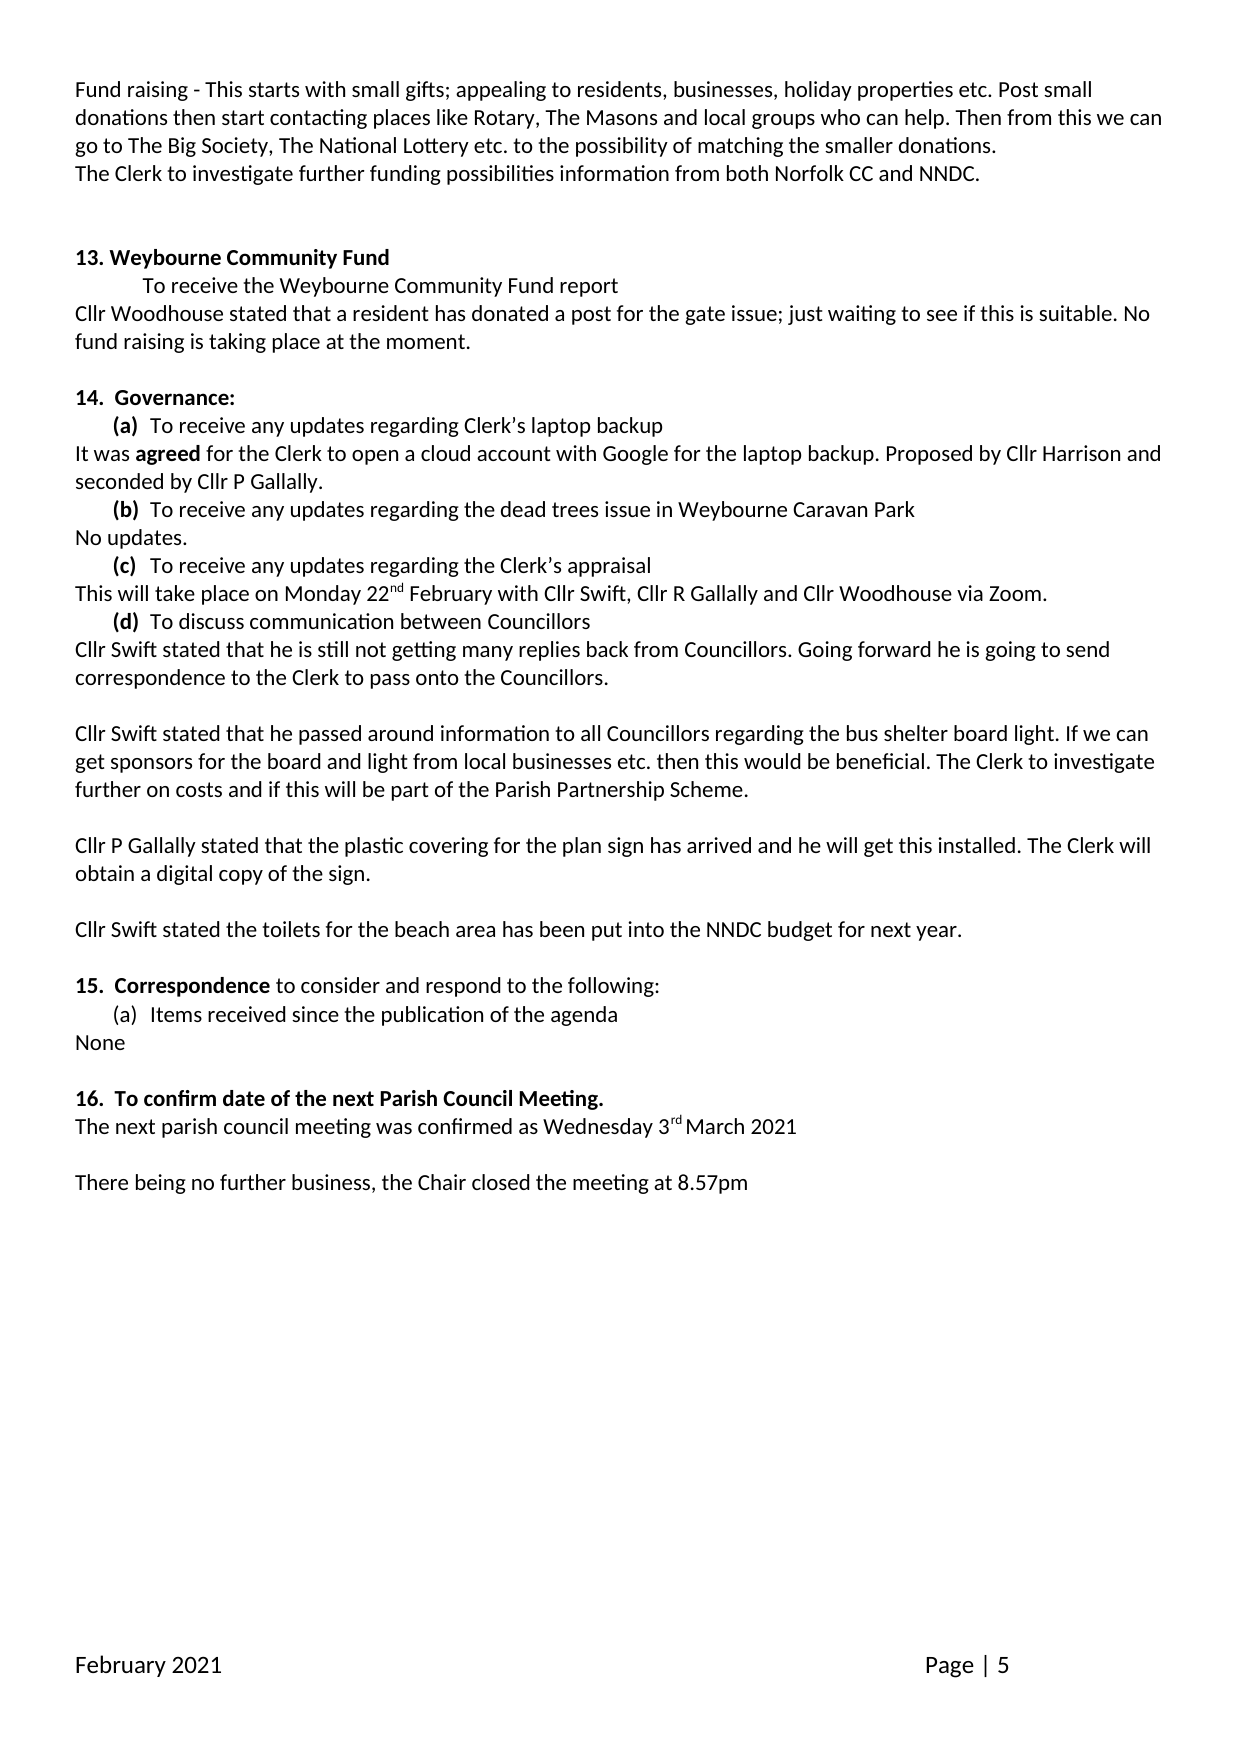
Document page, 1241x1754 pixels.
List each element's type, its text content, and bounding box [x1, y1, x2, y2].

text Cllr Swift stated that he passed around information to all Councillors regarding the bus shelter board light. If we can get sponsors for the board and light from local businesses etc. then this would be beneficial. The Clerk to investigate further on costs and if this will be part of the Parish Partnership Scheme. [75, 719, 1165, 803]
text To receive the Weybourne Community Fund report [75, 271, 1165, 299]
list To receive any updates regarding the dead trees issue in Weybourne Caravan Park [112, 495, 1165, 523]
list To receive any updates regarding Clerk’s laptop backup [112, 411, 1165, 439]
text The Clerk to investigate further funding possibilities information from both Norfolk CC and NNDC. [75, 159, 1165, 187]
text 13. Weybourne Community Fund [75, 243, 1165, 271]
text 16. To confirm date of the next Parish Council Meeting. [75, 1084, 1165, 1112]
text This will take place on Monday 22nd February with Cllr Swift, Cllr R Gallally and Cllr Woodhouse via Zoom. [75, 579, 1165, 607]
text None [75, 1028, 1165, 1056]
text Cllr Swift stated that he is still not getting many replies back from Councillors. Going forward he is going to send correspondence to the Clerk to pass onto the Councillors. [75, 635, 1165, 691]
text Cllr Swift stated the toilets for the beach area has been put into the NNDC budget for next year. [75, 916, 1165, 944]
text 15. Correspondence to consider and respond to the following: [75, 972, 1165, 1000]
text There being no further business, the Chair closed the meeting at 8.57pm [75, 1168, 1165, 1196]
text 14. Governance: [75, 383, 1165, 411]
list To discuss communication between Councillors [112, 607, 1165, 635]
text Fund raising - This starts with small gifts; appealing to residents, businesses, holiday properties etc. Post small donations then start contacting places like Rotary, The Masons and local groups who can help. Then from this we can go to The Big Society, The National Lottery etc. to the possibility of matching the smaller donations. [75, 75, 1165, 159]
text The next parish council meeting was confirmed as Wednesday 3rd March 2021 [75, 1112, 1165, 1140]
text Cllr Woodhouse stated that a resident has donated a post for the gate issue; just waiting to see if this is suitable. No fund raising is taking place at the moment. [75, 299, 1165, 355]
list To receive any updates regarding the Clerk’s appraisal [112, 551, 1165, 579]
list Items received since the publication of the agenda [112, 1000, 1165, 1028]
text It was agreed for the Clerk to open a cloud account with Google for the laptop backup. Proposed by Cllr Harrison and seconded by Cllr P Gallally. [75, 439, 1165, 495]
text Cllr P Gallally stated that the plastic covering for the plan sign has arrived and he will get this installed. The Clerk will obtain a digital copy of the sign. [75, 832, 1165, 888]
text No updates. [75, 523, 1165, 551]
